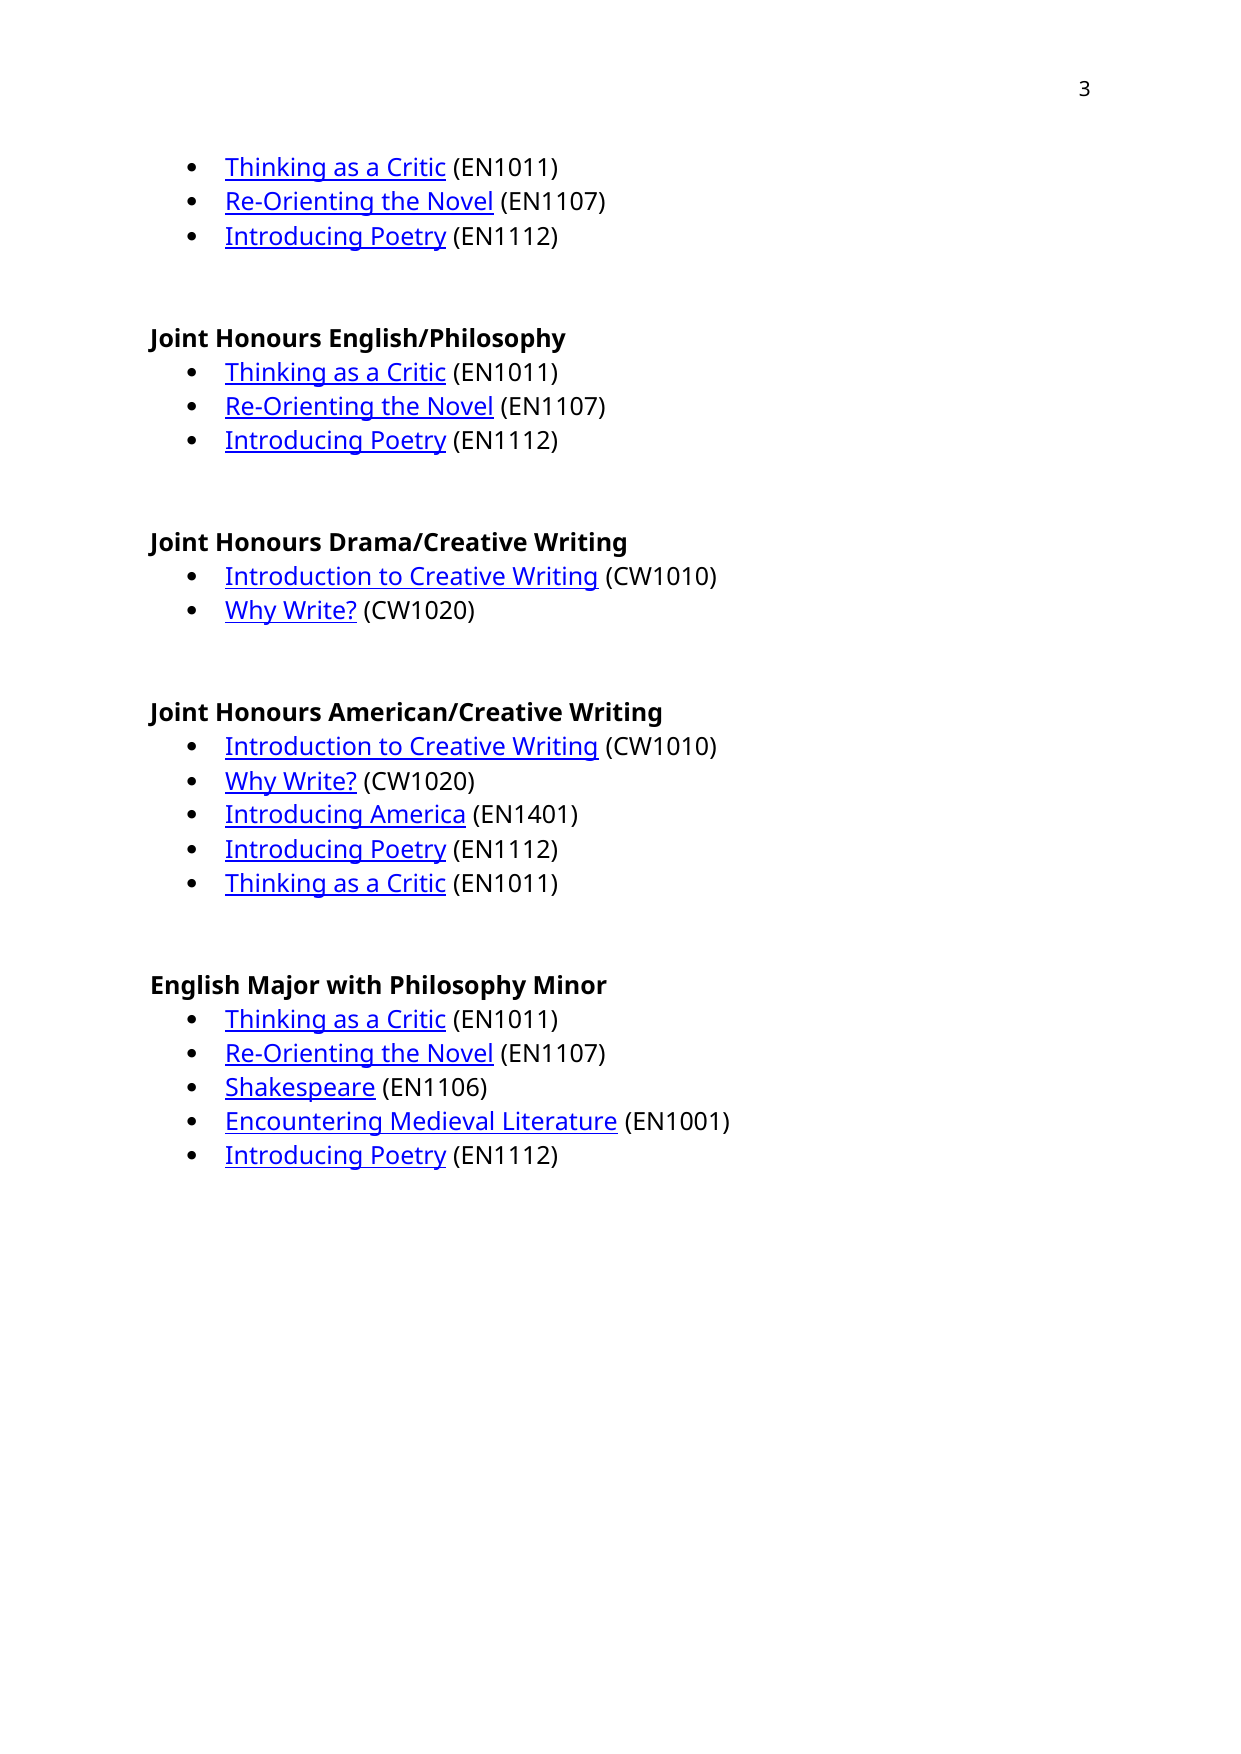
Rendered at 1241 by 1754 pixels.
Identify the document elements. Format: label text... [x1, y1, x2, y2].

list Why Write? (CW1020) [187, 593, 1090, 627]
list Introducing Poetry (EN1112) [187, 1138, 1090, 1172]
list Thinking as a Critic (EN1011) [187, 354, 1090, 388]
list Re-Orienting the Novel (EN1107) [187, 388, 1090, 422]
text Joint Honours Drama/Creative Writing [150, 525, 1090, 559]
list Re-Orienting the Novel (EN1107) [187, 184, 1090, 218]
list Thinking as a Critic (EN1011) [187, 865, 1090, 899]
list Introducing America (EN1401) [187, 797, 1090, 831]
text Joint Honours American/Creative Writing [150, 695, 1090, 729]
list Introduction to Creative Writing (CW1010) [187, 729, 1090, 763]
list Introducing Poetry (EN1112) [187, 831, 1090, 865]
list Why Write? (CW1020) [187, 763, 1090, 797]
list Thinking as a Critic (EN1011) [187, 1002, 1090, 1036]
list Introduction to Creative Writing (CW1010) [187, 559, 1090, 593]
list Introducing Poetry (EN1112) [187, 218, 1090, 252]
list Re-Orienting the Novel (EN1107) [187, 1036, 1090, 1070]
list Encountering Medieval Literature (EN1001) [187, 1104, 1090, 1138]
text English Major with Philosophy Minor [150, 967, 1090, 1002]
list Introducing Poetry (EN1112) [187, 422, 1090, 457]
list Thinking as a Critic (EN1011) [187, 150, 1090, 184]
text Joint Honours English/Philosophy [150, 320, 1090, 354]
list Shakespeare (EN1106) [187, 1070, 1090, 1104]
